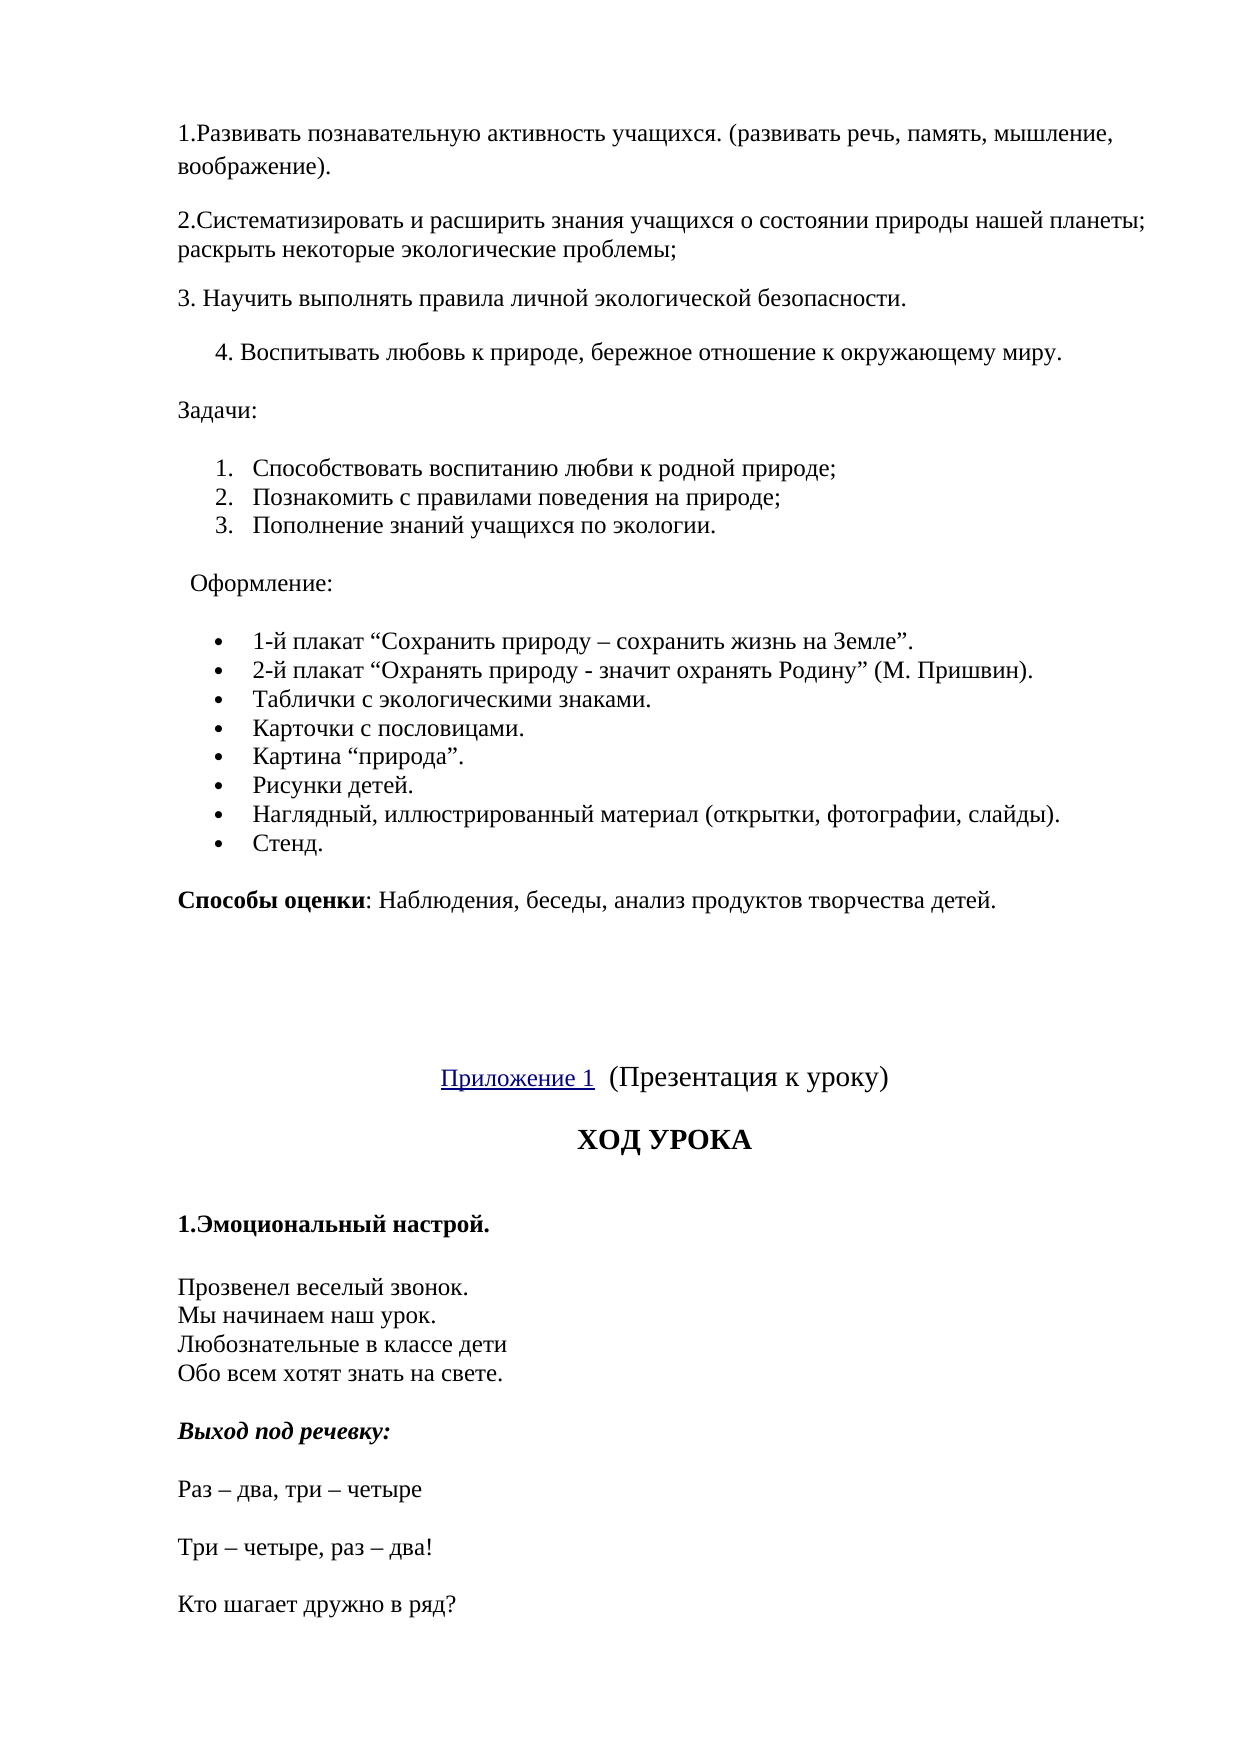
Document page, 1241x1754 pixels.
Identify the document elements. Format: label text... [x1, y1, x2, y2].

list Рисунки детей. [215, 770, 1152, 799]
text Приложение 1 (Презентация к уроку) [177, 1059, 1152, 1093]
list Таблички с экологическими знаками. [215, 684, 1152, 713]
text Оформление: [177, 568, 1152, 597]
text 1.Развивать познавательную активность учащихся. (развивать речь, память, мышление, воображение). [177, 118, 1152, 180]
text Прозвенел веселый звонок. Мы начинаем наш урок. Любознательные в классе дети Обо всем хотят знать на свете. [177, 1272, 1152, 1387]
text Три – четыре, раз – два! [177, 1532, 1152, 1560]
text Задачи: [177, 395, 1152, 424]
list Стенд. [215, 828, 1152, 856]
text 2.Систематизировать и расширить знания учащихся о состоянии природы нашей планеты; раскрыть некоторые экологические проблемы; [177, 205, 1152, 262]
list Познакомить с правилами поведения на природе; [215, 482, 1152, 511]
list Наглядный, иллюстрированный материал (открытки, фотографии, слайды). [215, 799, 1152, 828]
list Картина “природа”. [215, 741, 1152, 770]
list Карточки с пословицами. [215, 713, 1152, 741]
text 4. Воспитывать любовь к природе, бережное отношение к окружающему миру. [215, 337, 1152, 366]
text Раз – два, три – четыре [177, 1474, 1152, 1502]
text Способы оценки: Наблюдения, беседы, анализ продуктов творчества детей. [177, 886, 1152, 914]
text ХОД УРОКА [177, 1122, 1152, 1156]
text 1.Эмоциональный настрой. [177, 1209, 1152, 1238]
text Выход под речевку: [177, 1416, 1152, 1444]
list Пополнение знаний учащихся по экологии. [215, 511, 1152, 539]
list 1-й плакат “Сохранить природу – сохранить жизнь на Земле”. [215, 626, 1152, 655]
text 3. Научить выполнять правила личной экологической безопасности. [177, 283, 1152, 312]
list 2-й плакат “Охранять природу - значит охранять Родину” (М. Пришвин). [215, 655, 1152, 684]
list Способствовать воспитанию любви к родной природе; [215, 453, 1152, 482]
text Кто шагает дружно в ряд? [177, 1589, 1152, 1618]
